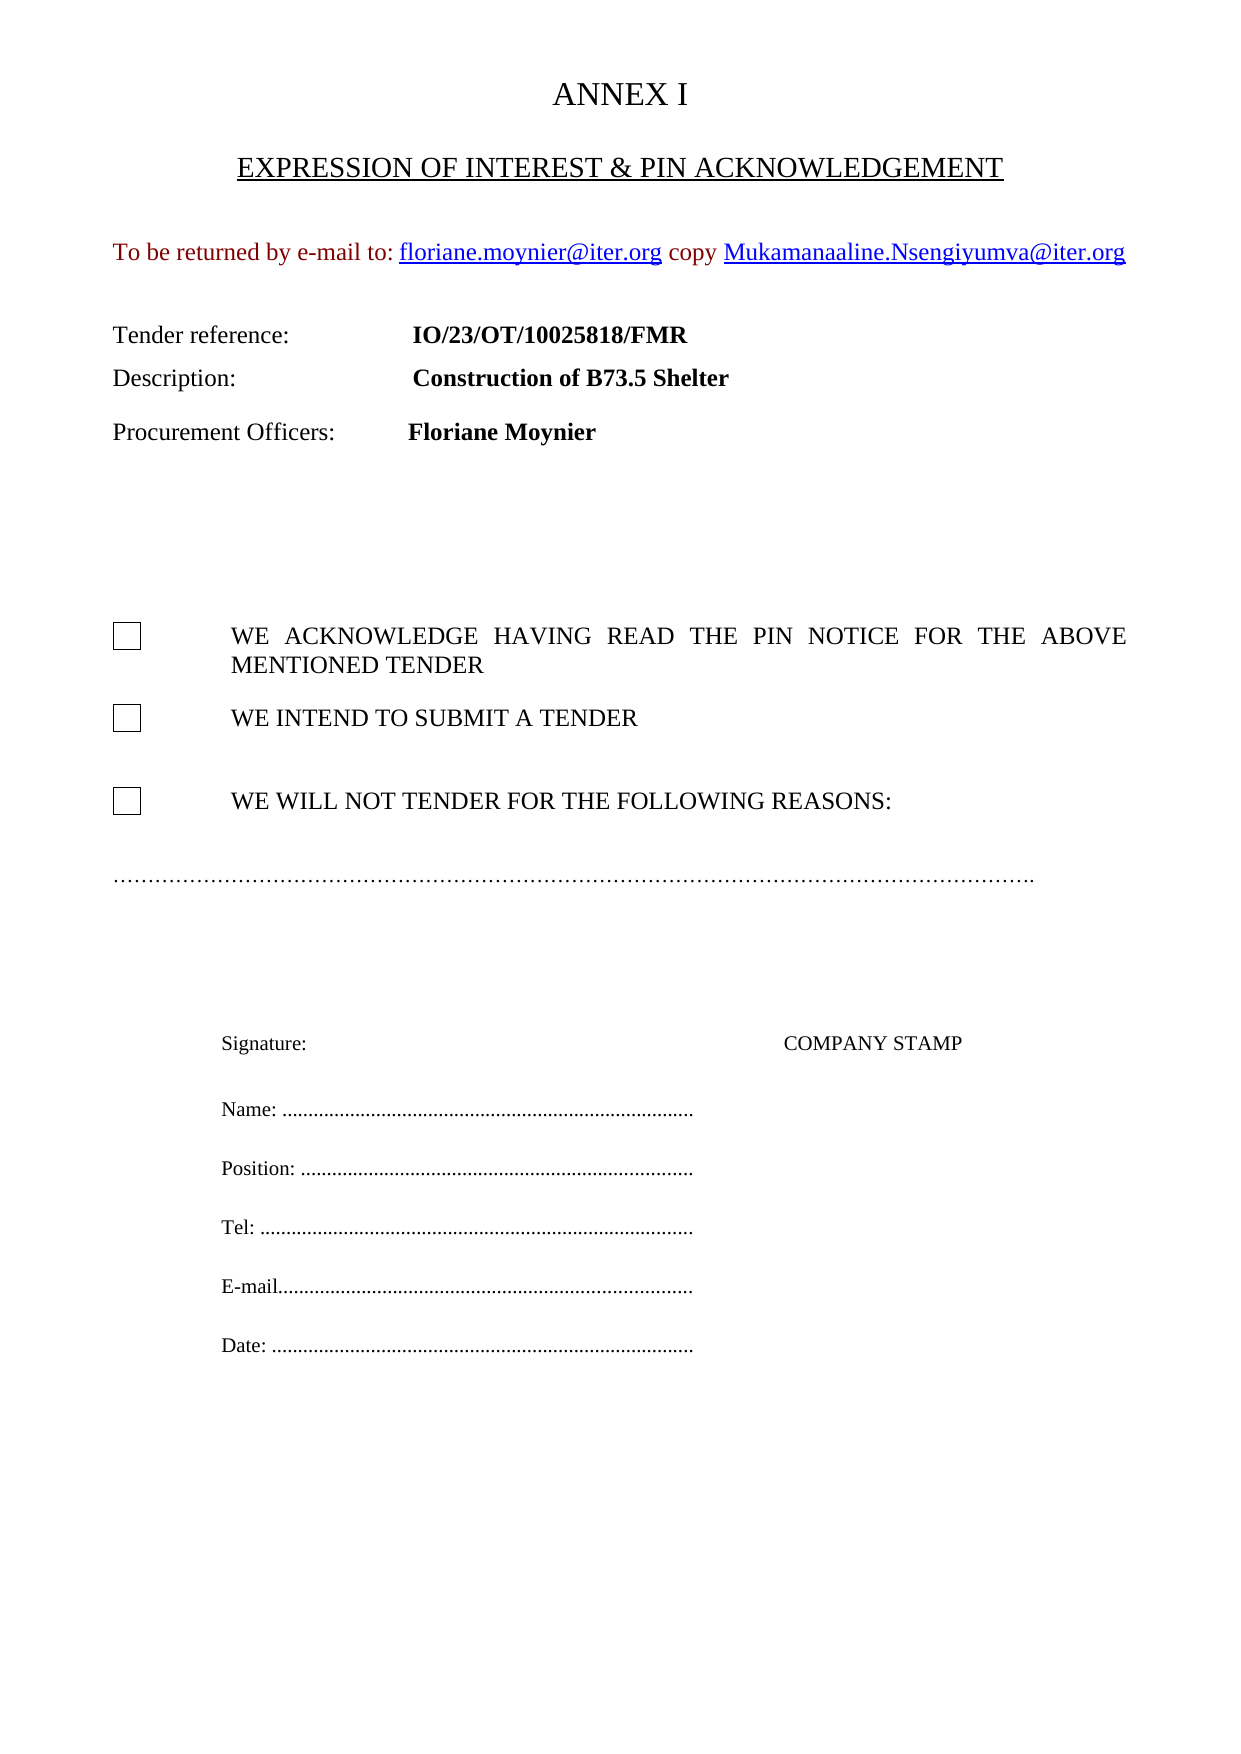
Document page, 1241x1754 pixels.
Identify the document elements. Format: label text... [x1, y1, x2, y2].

text EXPRESSION OF INTEREST & PIN ACKNOWLEDGEMENT [112, 150, 1128, 183]
text WE WILL NOT TENDER FOR THE FOLLOWING REASONS: [112, 786, 1128, 815]
table_cell E-mail [210, 1257, 716, 1316]
text Description: Construction of B73.5 Shelter [112, 363, 1128, 392]
text WE ACKNOWLEDGE HAVING READ THE PIN NOTICE FOR THE ABOVE MENTIONED TENDER [112, 621, 1128, 678]
text WE INTEND TO SUBMIT A TENDER [112, 703, 1128, 732]
table_cell Position: [210, 1139, 716, 1198]
text To be returned by e-mail to: floriane.moynier@iter.org copy Mukamanaaline.Nsengiyumva@iter.org [112, 237, 1128, 266]
text Tender reference: IO/23/OT/10025818/FMR [112, 320, 1128, 348]
table_header COMPANY STAMP [716, 983, 1030, 1375]
table_header Signature: [210, 983, 716, 1079]
table_cell Name: [210, 1080, 716, 1138]
text ……………………………………………………………………………………………………………………. [112, 863, 1128, 887]
text Procurement Officers: Floriane Moynier [112, 417, 1128, 445]
table_cell Tel: [210, 1198, 716, 1257]
table_cell Date: [210, 1316, 716, 1375]
